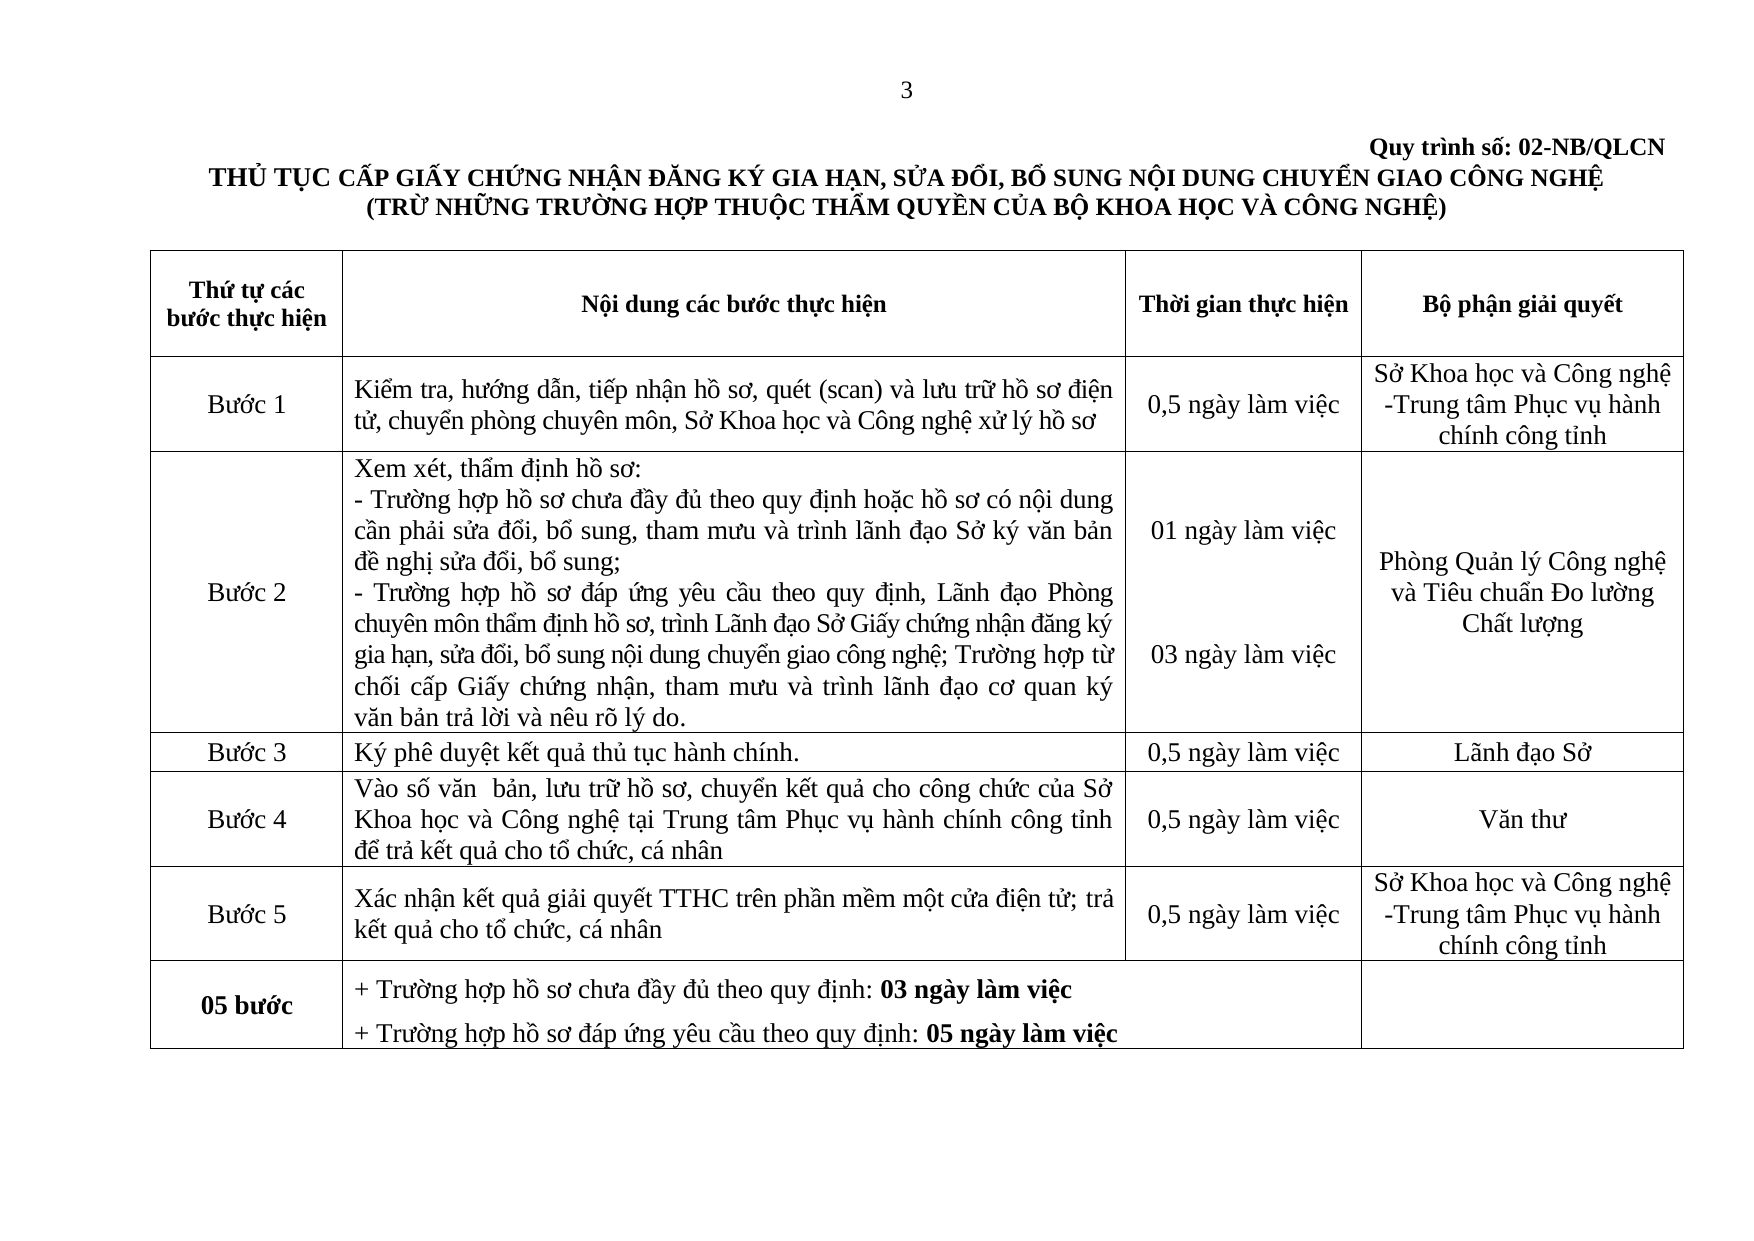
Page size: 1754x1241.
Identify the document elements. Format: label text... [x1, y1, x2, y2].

table_cell Sở Khoa học và Công nghệ -Trung tâm Phục vụ hành chính công tỉnh [1362, 867, 1683, 960]
table_cell Kiểm tra, hướng dẫn, tiếp nhận hồ sơ, quét (scan) và lưu trữ hồ sơ điện tử, chuyển phòng chuyên môn, Sở Khoa học và Công nghệ xử lý hồ sơ [343, 357, 1125, 451]
table_cell 01 ngày làm việc 03 ngày làm việc [1126, 452, 1361, 732]
table_cell Vào số văn bản, lưu trữ hồ sơ, chuyển kết quả cho công chức của Sở Khoa học và Công nghệ tại Trung tâm Phục vụ hành chính công tỉnh để trả kết quả cho tổ chức, cá nhân [343, 772, 1125, 866]
table_cell + Trường hợp hồ sơ chưa đầy đủ theo quy định: 03 ngày làm việc + Trường hợp hồ sơ đáp ứng yêu cầu theo quy định: 05 ngày làm việc [343, 961, 1361, 1048]
text Quy trình số: 02-NB/QLCN [148, 132, 1665, 161]
table_cell 0,5 ngày làm việc [1126, 733, 1361, 771]
table_cell 0,5 ngày làm việc [1126, 772, 1361, 866]
table_cell 05 bước [151, 961, 342, 1048]
table_cell Sở Khoa học và Công nghệ -Trung tâm Phục vụ hành chính công tỉnh [1362, 357, 1683, 451]
table_header Thời gian thực hiện [1126, 251, 1361, 356]
table_cell Bước 3 [151, 733, 342, 771]
table_cell Văn thư [1362, 772, 1683, 866]
table_cell Ký phê duyệt kết quả thủ tục hành chính. [343, 733, 1125, 771]
table_cell Bước 1 [151, 357, 342, 451]
table_cell 0,5 ngày làm việc [1126, 357, 1361, 451]
text THỦ TỤC CẤP GIẤY CHỨNG NHẬN ĐĂNG KÝ GIA HẠN, SỬA ĐỔI, BỔ SUNG NỘI DUNG CHUYỂN GIAO CÔNG NGHỆ [148, 161, 1665, 192]
table_cell 0,5 ngày làm việc [1126, 867, 1361, 960]
table_cell Bước 5 [151, 867, 342, 960]
table_cell Bước 4 [151, 772, 342, 866]
table_header Bộ phận giải quyết [1362, 251, 1683, 356]
table_cell Xem xét, thẩm định hồ sơ: - Trường hợp hồ sơ chưa đầy đủ theo quy định hoặc hồ sơ có nội dung cần phải sửa đổi, bổ sung, tham mưu và trình lãnh đạo Sở ký văn bản đề nghị sửa đổi, bổ sung; - Trường hợp hồ sơ đáp ứng yêu cầu theo quy định, Lãnh đạo Phòng chuyên môn thẩm định hồ sơ, trình Lãnh đạo Sở Giấy chứng nhận đăng ký gia hạn, sửa đổi, bổ sung nội dung chuyển giao công nghệ; Trường hợp từ chối cấp Giấy chứng nhận, tham mưu và trình lãnh đạo cơ quan ký văn bản trả lời và nêu rõ lý do. [343, 452, 1125, 732]
table_cell [1362, 961, 1683, 1048]
table_cell Lãnh đạo Sở [1362, 733, 1683, 771]
table_header Thứ tự các bước thực hiện [151, 251, 342, 356]
table_cell Phòng Quản lý Công nghệ và Tiêu chuẩn Đo lường Chất lượng [1362, 452, 1683, 732]
table_cell Bước 2 [151, 452, 342, 732]
table_header Nội dung các bước thực hiện [343, 251, 1125, 356]
text (TRỪ NHỮNG TRƯỜNG HỢP THUỘC THẨM QUYỀN CỦA BỘ KHOA HỌC VÀ CÔNG NGHỆ) [148, 192, 1665, 221]
table_cell Xác nhận kết quả giải quyết TTHC trên phần mềm một cửa điện tử; trả kết quả cho tổ chức, cá nhân [343, 867, 1125, 960]
